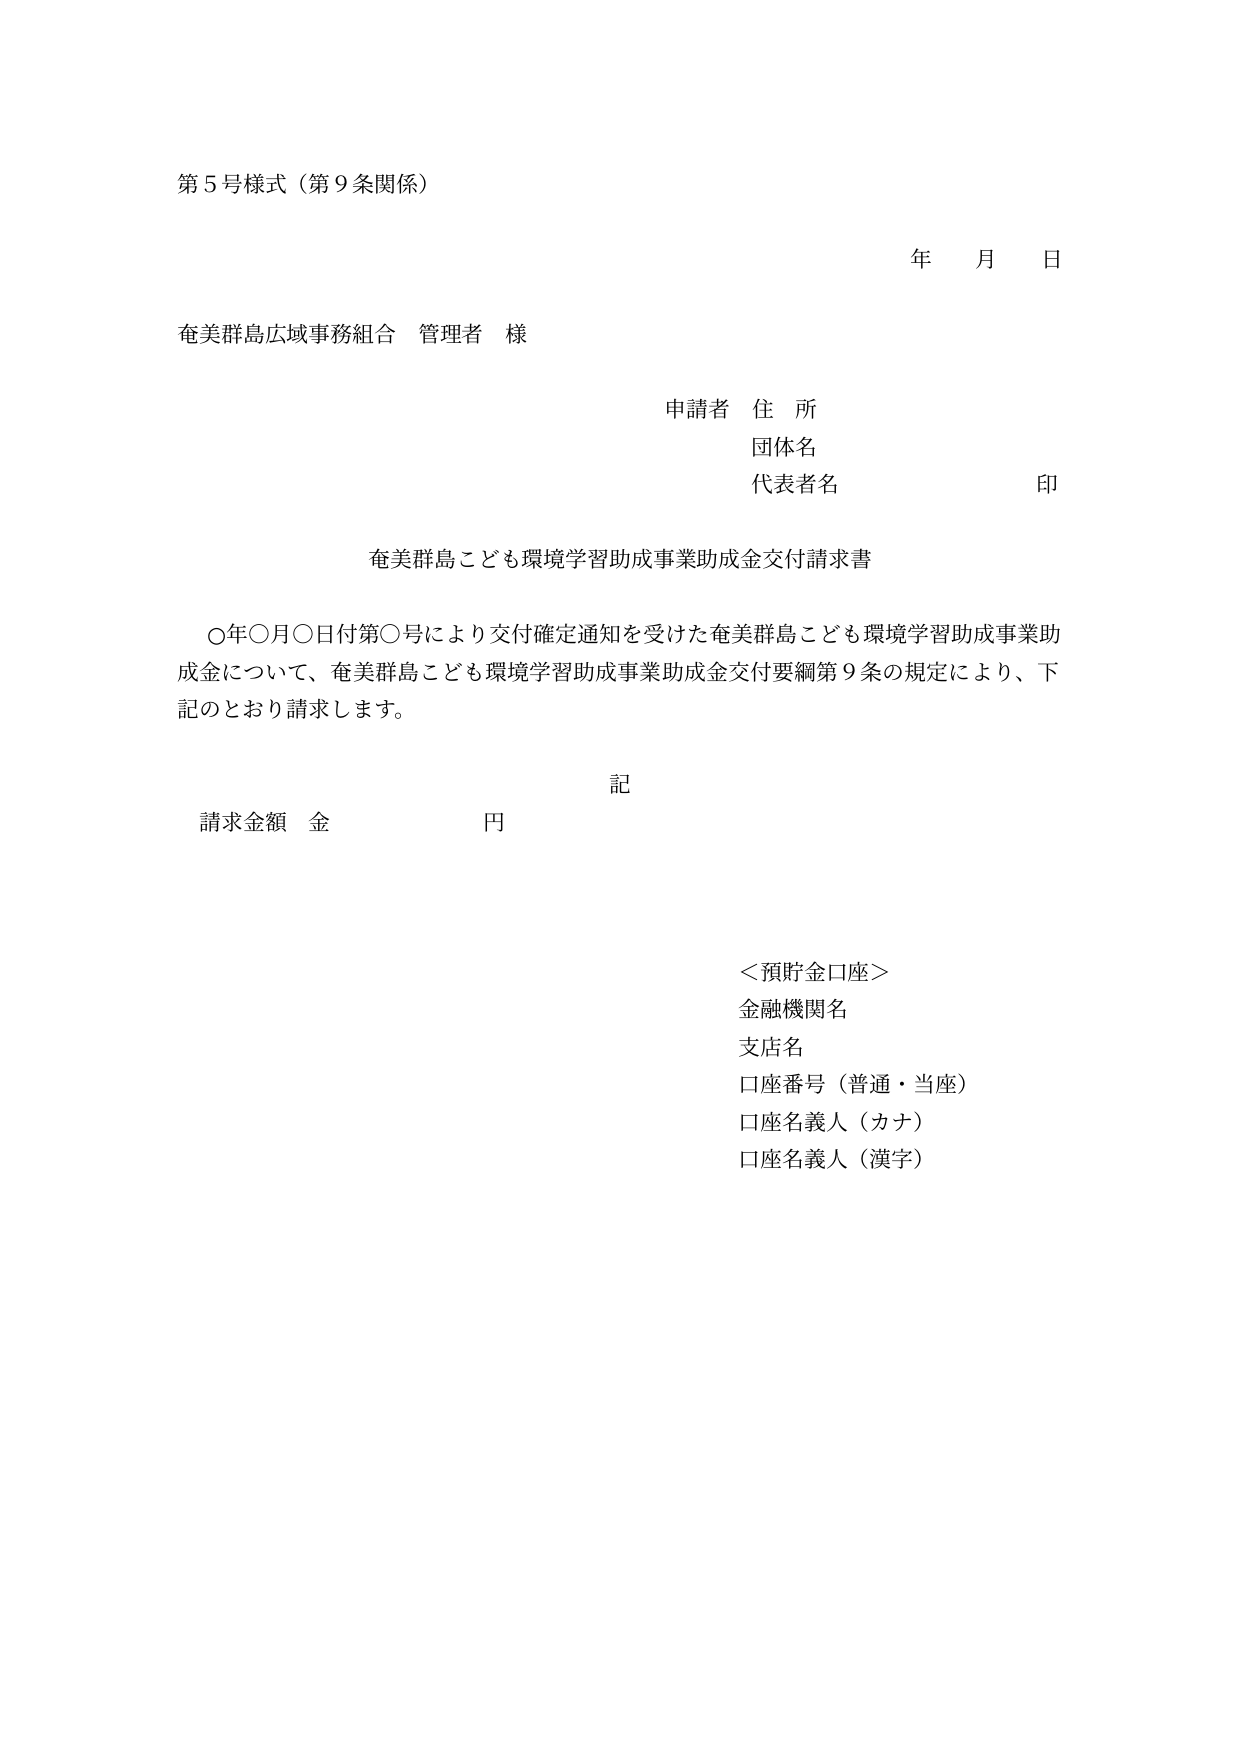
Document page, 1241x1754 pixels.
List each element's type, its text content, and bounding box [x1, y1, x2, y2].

text 代表者名 印 [199, 464, 1063, 502]
text 口座名義人（カナ） [177, 1102, 1019, 1139]
text ○年○月○日付第○号により交付確定通知を受けた奄美群島こども環境学習助成事業助成金について、奄美群島こども環境学習助成事業助成金交付要綱第９条の規定により、下記のとおり請求します。 [177, 614, 1063, 727]
text 年 月 日 [177, 239, 1063, 277]
text 奄美群島広域事務組合 管理者 様 [177, 314, 1063, 352]
text 支店名 [177, 1027, 1019, 1064]
text ＜預貯金口座＞ [177, 952, 1019, 989]
text 口座番号（普通・当座） [177, 1064, 1019, 1102]
text 口座名義人（漢字） [177, 1139, 1019, 1177]
subtitle 記 [177, 764, 1063, 802]
text 請求金額 金 円 [177, 802, 1063, 839]
text 奄美群島こども環境学習助成事業助成金交付請求書 [177, 539, 1063, 577]
text 団体名 [199, 427, 1063, 464]
text 第５号様式（第９条関係） [177, 164, 1063, 202]
text 金融機関名 [177, 989, 1019, 1027]
text 申請者 住 所 [199, 389, 1063, 427]
